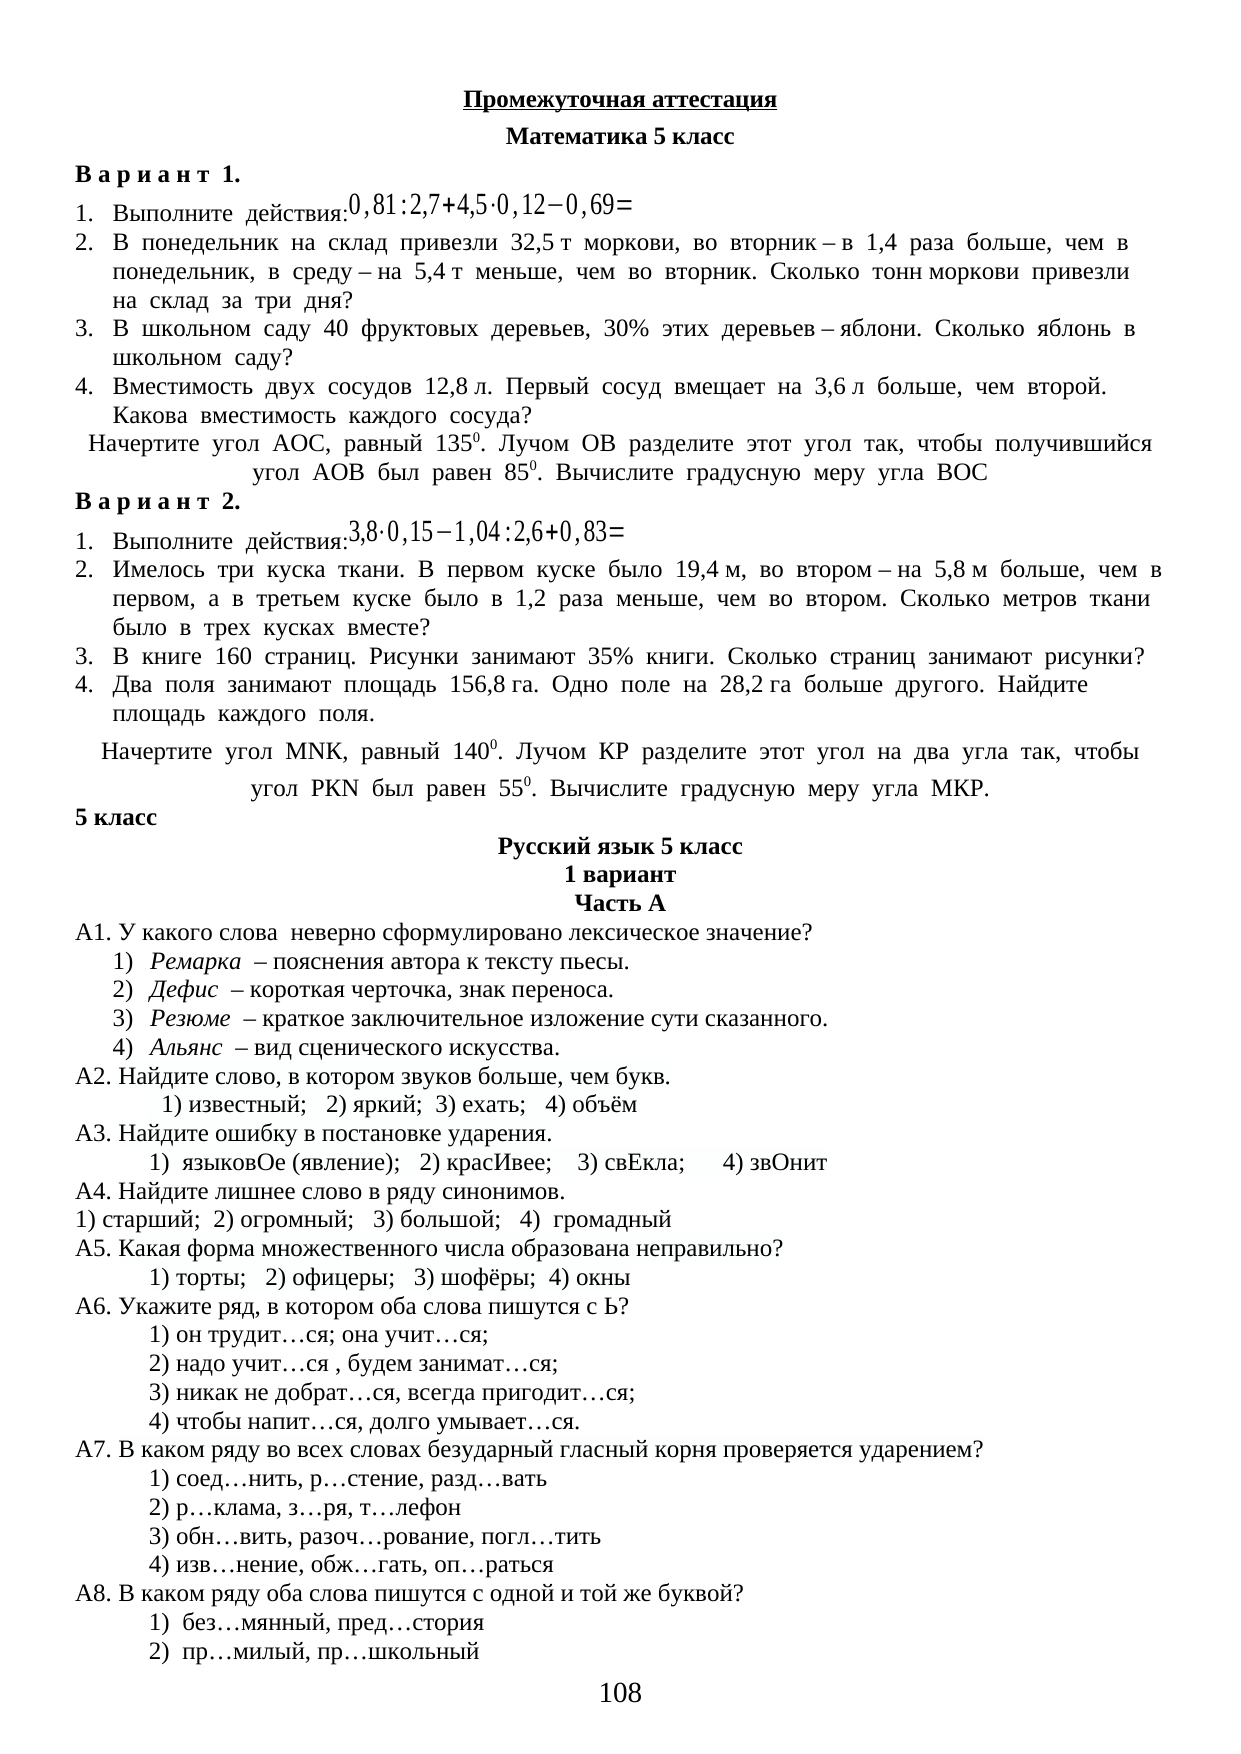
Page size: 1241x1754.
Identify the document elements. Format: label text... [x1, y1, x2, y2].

text 1 вариант [75, 859, 1165, 888]
list Вместимость двух сосудов 12,8 л. Первый сосуд вмещает на 3,6 л больше, чем второй. Какова вместимость каждого сосуда [75, 371, 1165, 428]
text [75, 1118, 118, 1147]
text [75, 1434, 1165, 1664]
text Промежуточная аттестация [75, 75, 1165, 112]
text 5 класс [75, 802, 1165, 831]
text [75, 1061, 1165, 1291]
text Русский язык 5 класс [75, 831, 1165, 859]
list В школьном саду 40 фруктовых деревьев, 30% этих деревьев – яблони. Сколько яблонь в школьном саду [75, 313, 1165, 371]
list Ремарка – пояснения автора к тексту пьесы. [112, 946, 1165, 974]
text А1. У какого слова неверно сформулировано лексическое значение? [75, 917, 1165, 946]
text Начертите угол МNК, равный 1400. Лучом КР разделите этот угол на два угла так, чтобы угол РКN был равен 550. Вычислите градусную меру угла МКР. [75, 727, 1165, 802]
text В а р и а н т 2. [75, 486, 1165, 515]
text Математика 5 класс [75, 112, 1165, 150]
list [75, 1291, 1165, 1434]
list Альянс – вид сценического искусства. [112, 1032, 1165, 1061]
text Начертите угол АОС, равный 1350. Лучом ОВ разделите этот угол так, чтобы получившийся угол АОВ был равен 850. Вычислите градусную меру угла ВОС [75, 428, 1165, 486]
list В понедельник на склад привезли 32,5 т моркови, во вторник – в 1,4 раза больше, чем в понедельник, в среду – на 5,4 т меньше, чем во вторник. Сколько тонн моркови привезли на склад за три дня [75, 227, 1165, 313]
list Резюме – краткое заключительное изложение сути сказанного. [112, 1003, 1165, 1032]
list Выполните действия [75, 187, 1165, 227]
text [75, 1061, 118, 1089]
list Имелось три куска ткани. В первом куске было 19,4 м, во втором – на 5,8 м больше, чем в первом, а в третьем куске было в 1,2 раза меньше, чем во втором. Сколько метров ткани было в трех кусках вместе [75, 554, 1165, 641]
list Два поля занимают площадь 156,8 га. Одно поле на 28,2 га больше другого. Найдите площадь каждого поля. [75, 669, 1165, 727]
list Дефис – короткая черточка, знак переноса. [112, 974, 1165, 1003]
list В книге 160 страниц. Рисунки занимают 35% книги. Сколько страниц занимают рисунки [75, 641, 1165, 669]
text В а р и а н т 1. [75, 150, 1165, 187]
text Часть А [75, 888, 1165, 917]
list Выполните действия [75, 515, 1165, 554]
